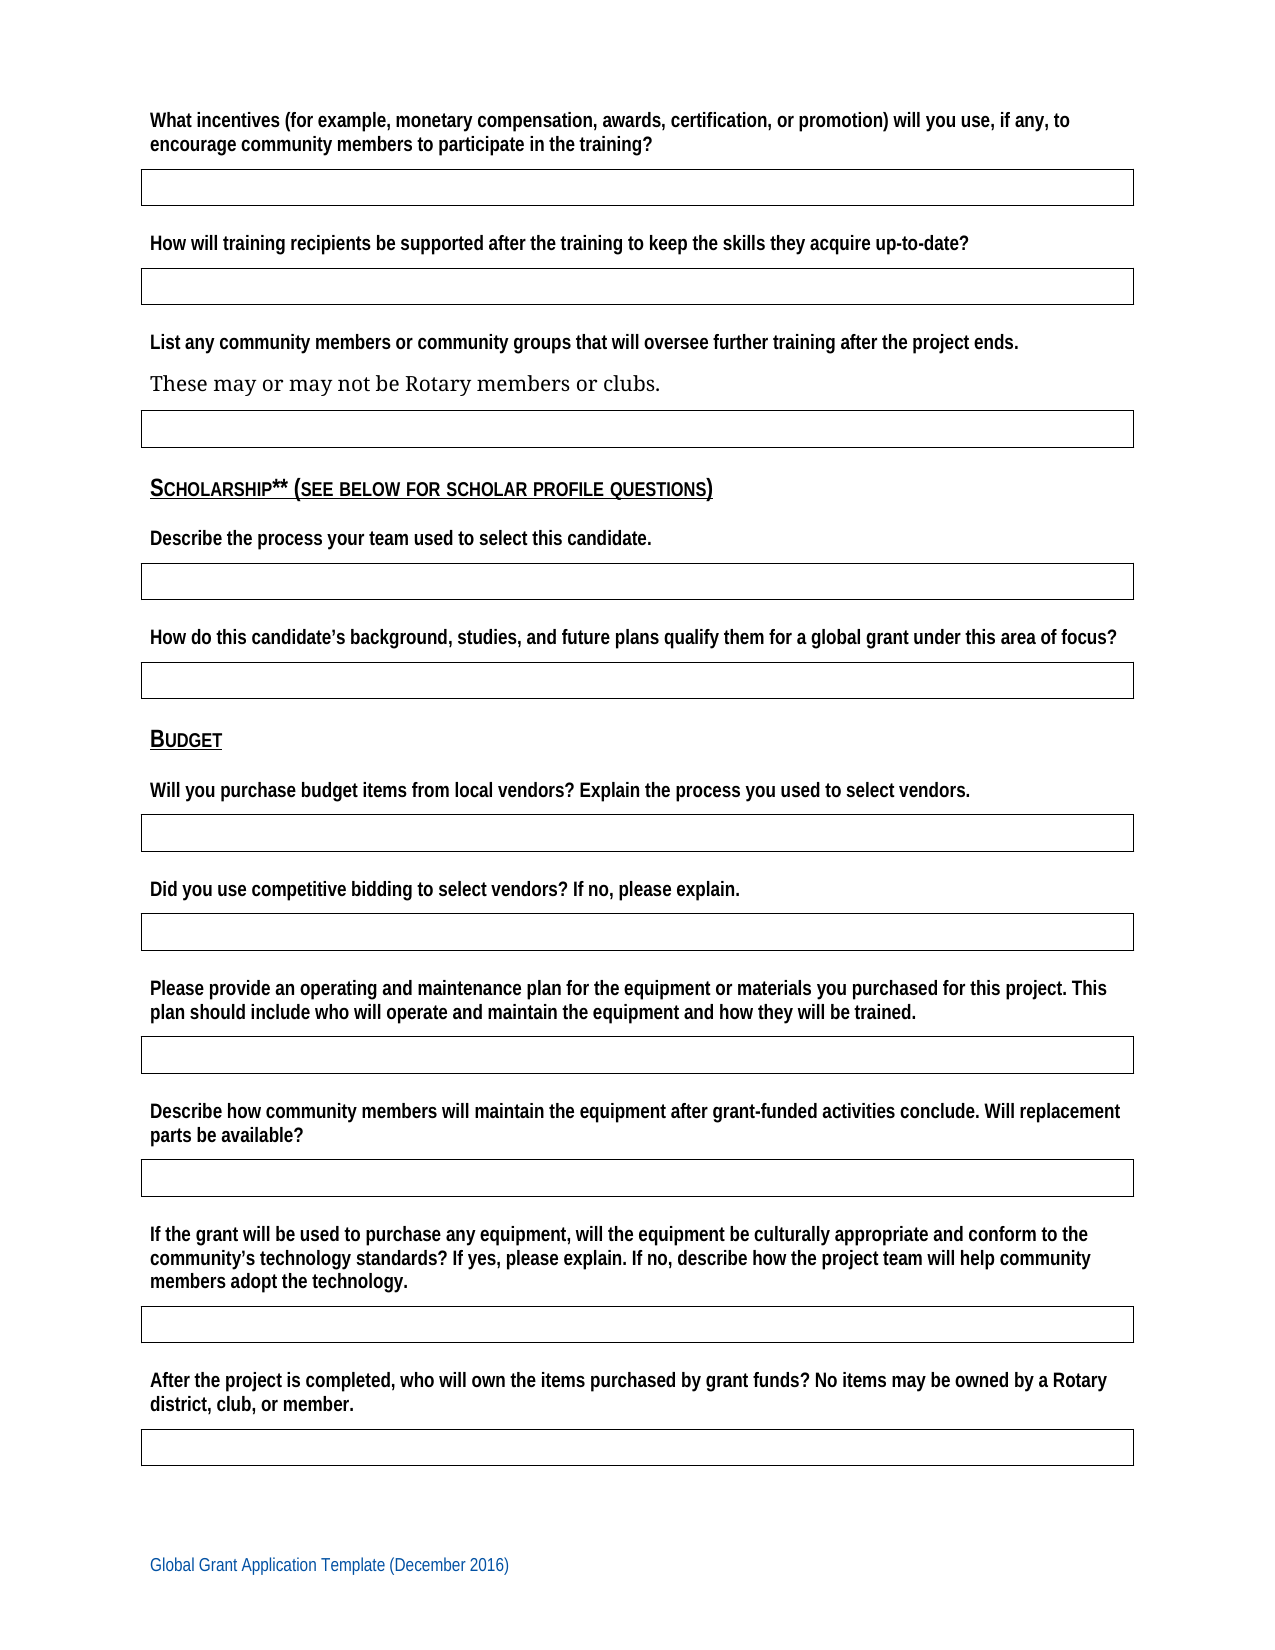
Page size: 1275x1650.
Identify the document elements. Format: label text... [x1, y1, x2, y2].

subtitle Budget [150, 724, 1125, 753]
subtitle What incentives (for example, monetary compensation, awards, certification, or promotion) will you use, if any, to encourage community members to participate in the training? [150, 108, 1125, 156]
subtitle Will you purchase budget items from local vendors? Explain the process you used to select vendors. [150, 778, 1125, 802]
subtitle Did you use competitive bidding to select vendors? If no, please explain. [150, 877, 1125, 901]
subtitle Scholarship** (see below for scholar profile questions) [150, 473, 1125, 501]
subtitle List any community members or community groups that will oversee further training after the project ends. [150, 330, 1125, 354]
subtitle Please provide an operating and maintenance plan for the equipment or materials you purchased for this project. This plan should include who will operate and maintain the equipment and how they will be trained. [150, 976, 1125, 1024]
subtitle Describe the process your team used to select this candidate. [150, 526, 1125, 550]
text These may or may not be Rotary members or clubs. [150, 366, 1125, 398]
subtitle How will training recipients be supported after the training to keep the skills they acquire up-to-date? [150, 231, 1125, 255]
subtitle Describe how community members will maintain the equipment after grant-funded activities conclude. Will replacement parts be available? [150, 1099, 1125, 1147]
subtitle After the project is completed, who will own the items purchased by grant funds? No items may be owned by a Rotary district, club, or member. [150, 1368, 1125, 1416]
subtitle How do this candidate’s background, studies, and future plans qualify them for a global grant under this area of focus? [150, 625, 1125, 649]
subtitle If the grant will be used to purchase any equipment, will the equipment be culturally appropriate and conform to the community’s technology standards? If yes, please explain. If no, describe how the project team will help community members adopt the technology. [150, 1222, 1125, 1293]
